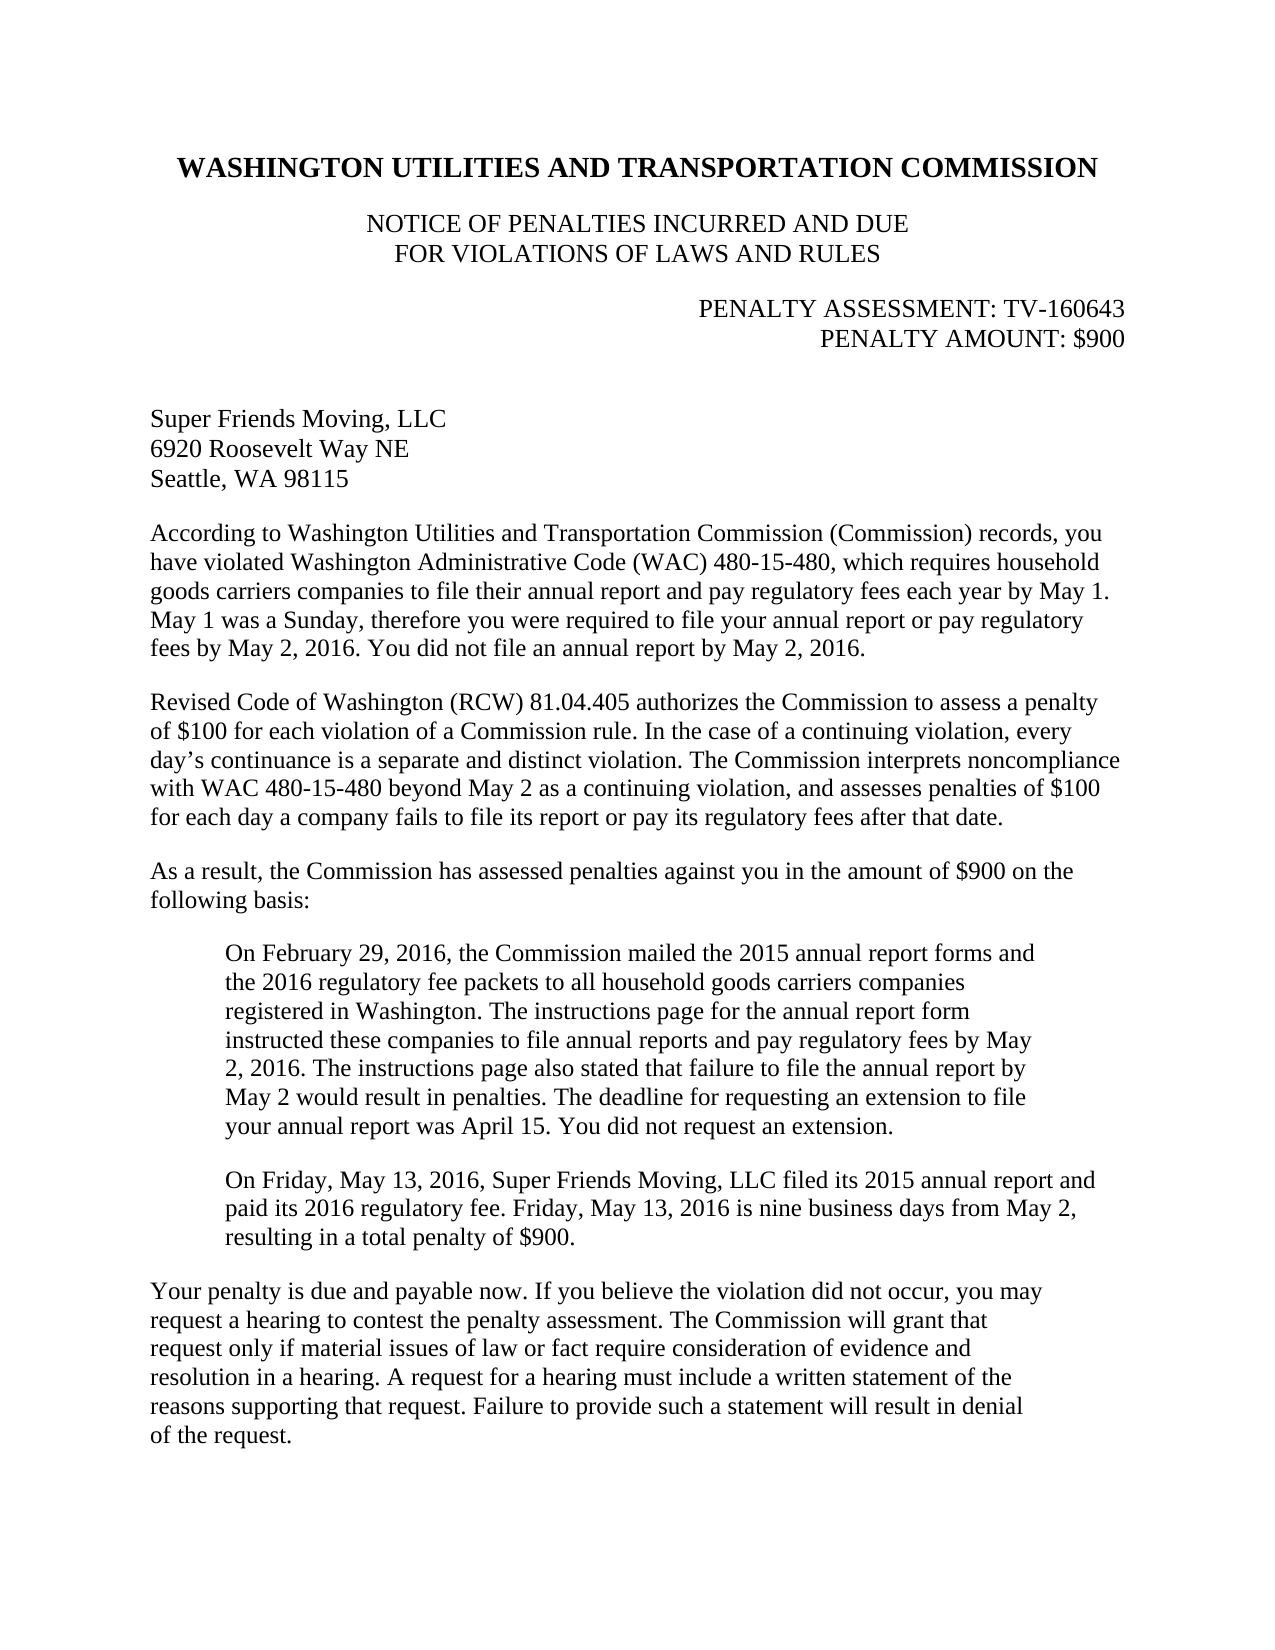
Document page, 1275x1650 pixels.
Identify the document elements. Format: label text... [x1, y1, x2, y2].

text WASHINGTON UTILITIES AND TRANSPORTATION COMMISSION [150, 150, 1125, 183]
text PENALTY ASSESSMENT: TV-160643 PENALTY AMOUNT: $900 [150, 293, 1125, 353]
text NOTICE OF PENALTIES INCURRED AND DUE FOR VIOLATIONS OF LAWS AND RULES [150, 208, 1125, 268]
text On Friday, May 13, 2016, Super Friends Moving, LLC filed its 2015 annual report and paid its 2016 regulatory fee. Friday, May 13, 2016 is nine business days from May 2, resulting in a total penalty of $900. [225, 1165, 1125, 1251]
text As a result, the Commission has assessed penalties against you in the amount of $900 on the following basis: [150, 856, 1125, 913]
text On February 29, 2016, the Commission mailed the 2015 annual report forms and the 2016 regulatory fee packets to all household goods carriers companies registered in Washington. The instructions page for the annual report form instructed these companies to file annual reports and pay regulatory fees by May 2, 2016. The instructions page also stated that failure to file the annual report by May 2 would result in penalties. The deadline for requesting an extension to file your annual report was April 15. You did not request an extension. [225, 938, 1050, 1140]
text Super Friends Moving, LLC 6920 Roosevelt Way NE Seattle, WA 98115 [150, 403, 1125, 493]
text Revised Code of Washington (RCW) 81.04.405 authorizes the Commission to assess a penalty of $100 for each violation of a Commission rule. In the case of a continuing violation, every day’s continuance is a separate and distinct violation. The Commission interprets noncompliance with WAC 480-15-480 beyond May 2 as a continuing violation, and assesses penalties of $100 for each day a company fails to file its report or pay its regulatory fees after that date. [150, 687, 1125, 831]
text According to Washington Utilities and Transportation Commission (Commission) records, you have violated Washington Administrative Code (WAC) 480-15-480, which requires household goods carriers companies to file their annual report and pay regulatory fees each year by May 1. May 1 was a Sunday, therefore you were required to file your annual report or pay regulatory fees by May 2, 2016. You did not file an annual report by May 2, 2016. [150, 518, 1125, 662]
text Your penalty is due and payable now. If you believe the violation did not occur, you may request a hearing to contest the penalty assessment. The Commission will grant that request only if material issues of law or fact require consideration of evidence and resolution in a hearing. A request for a hearing must include a written statement of the reasons supporting that request. Failure to provide such a statement will result in denial of the request. [150, 1276, 1050, 1448]
